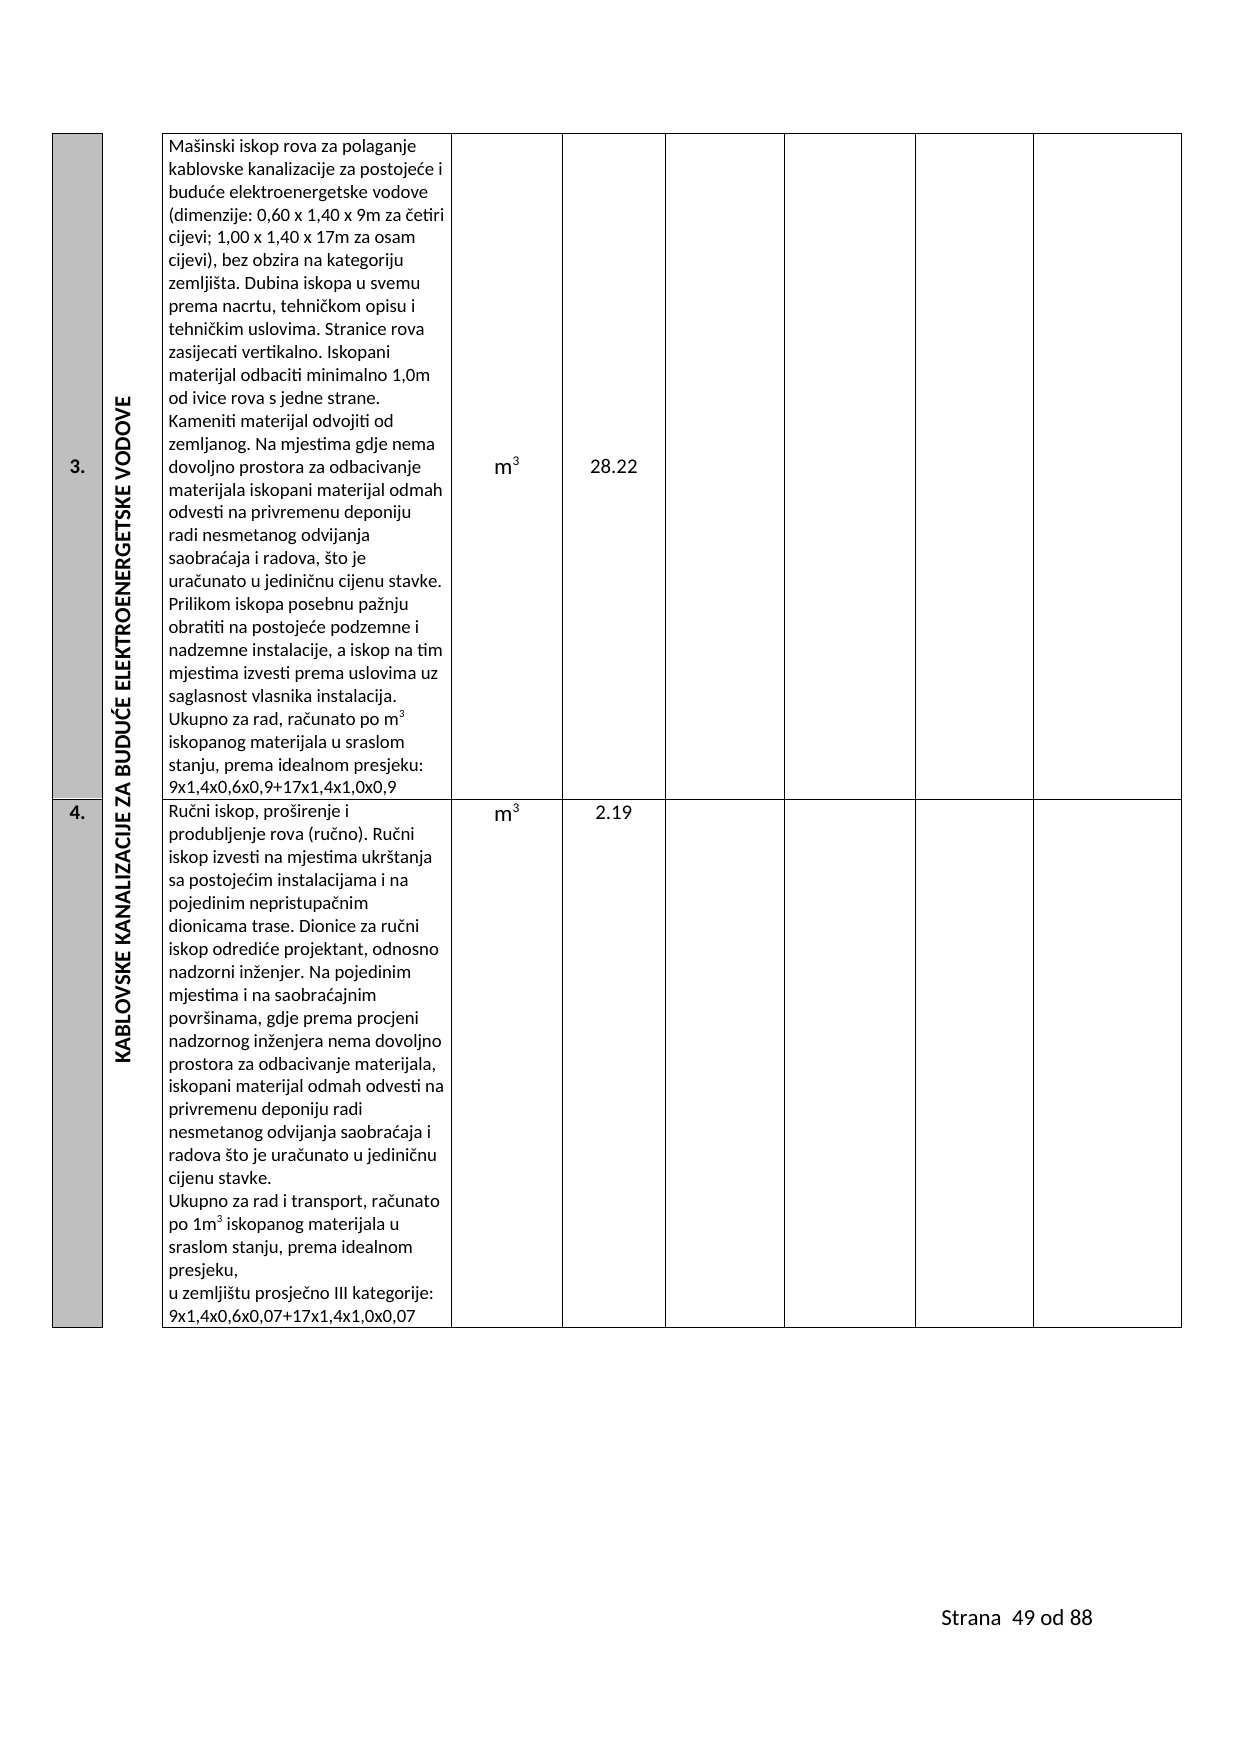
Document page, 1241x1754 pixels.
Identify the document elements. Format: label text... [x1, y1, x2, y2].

table_cell 4. [53, 800, 102, 1327]
table_cell 2.19 [563, 800, 665, 1327]
table_cell 3. [53, 134, 102, 798]
table_cell [916, 800, 1033, 1327]
table_cell [1034, 134, 1181, 798]
table_cell [785, 134, 915, 798]
table_cell [785, 800, 915, 1327]
table_cell Mašinski iskop rova za polaganje kablovske kanalizacije za postojeće i buduće elektroenergetske vodove (dimenzije: 0,60 x 1,40 x 9m za četiri cijevi; 1,00 x 1,40 x 17m za osam cijevi), bez obzira na kategoriju zemljišta. Dubina iskopa u svemu prema nacrtu, tehničkom opisu i tehničkim uslovima. Stranice rova zasijecati vertikalno. Iskopani materijal odbaciti minimalno 1,0m od ivice rova s jedne strane. Kameniti materijal odvojiti od zemljanog. Na mjestima gdje nema dovoljno prostora za odbacivanje materijala iskopani materijal odmah odvesti na privremenu deponiju radi nesmetanog odvijanja saobraćaja i radova, što je uračunato u jediničnu cijenu stavke. Prilikom iskopa posebnu pažnju obratiti na postojeće podzemne i nadzemne instalacije, a iskop na tim mjestima izvesti prema uslovima uz saglasnost vlasnika instalacija. Ukupno za rad, računato po m3 iskopanog materijala u sraslom stanju, prema idealnom presjeku: 9x1,4x0,6x0,9+17x1,4x1,0x0,9 [163, 134, 451, 798]
table_cell [666, 800, 784, 1327]
table_cell m3 [452, 134, 562, 798]
table_cell Ručni iskop, proširenje i produbljenje rova (ručno). Ručni iskop izvesti na mjestima ukrštanja sa postojećim instalacijama i na pojedinim nepristupačnim dionicama trase. Dionice za ručni iskop odrediće projektant, odnosno nadzorni inženjer. Na pojedinim mjestima i na saobraćajnim površinama, gdje prema procjeni nadzornog inženjera nema dovoljno prostora za odbacivanje materijala, iskopani materijal odmah odvesti na privremenu deponiju radi nesmetanog odvijanja saobraćaja i radova što je uračunato u jediničnu cijenu stavke. Ukupno za rad i transport, računato po 1m3 iskopanog materijala u sraslom stanju, prema idealnom presjeku, u zemljištu prosječno III kategorije: 9x1,4x0,6x0,07+17x1,4x1,0x0,07 [163, 800, 451, 1327]
table_cell 28.22 [563, 134, 665, 798]
table_cell [916, 134, 1033, 798]
table_cell [666, 134, 784, 798]
table_cell m3 [452, 800, 562, 1327]
table_cell [1034, 800, 1181, 1327]
